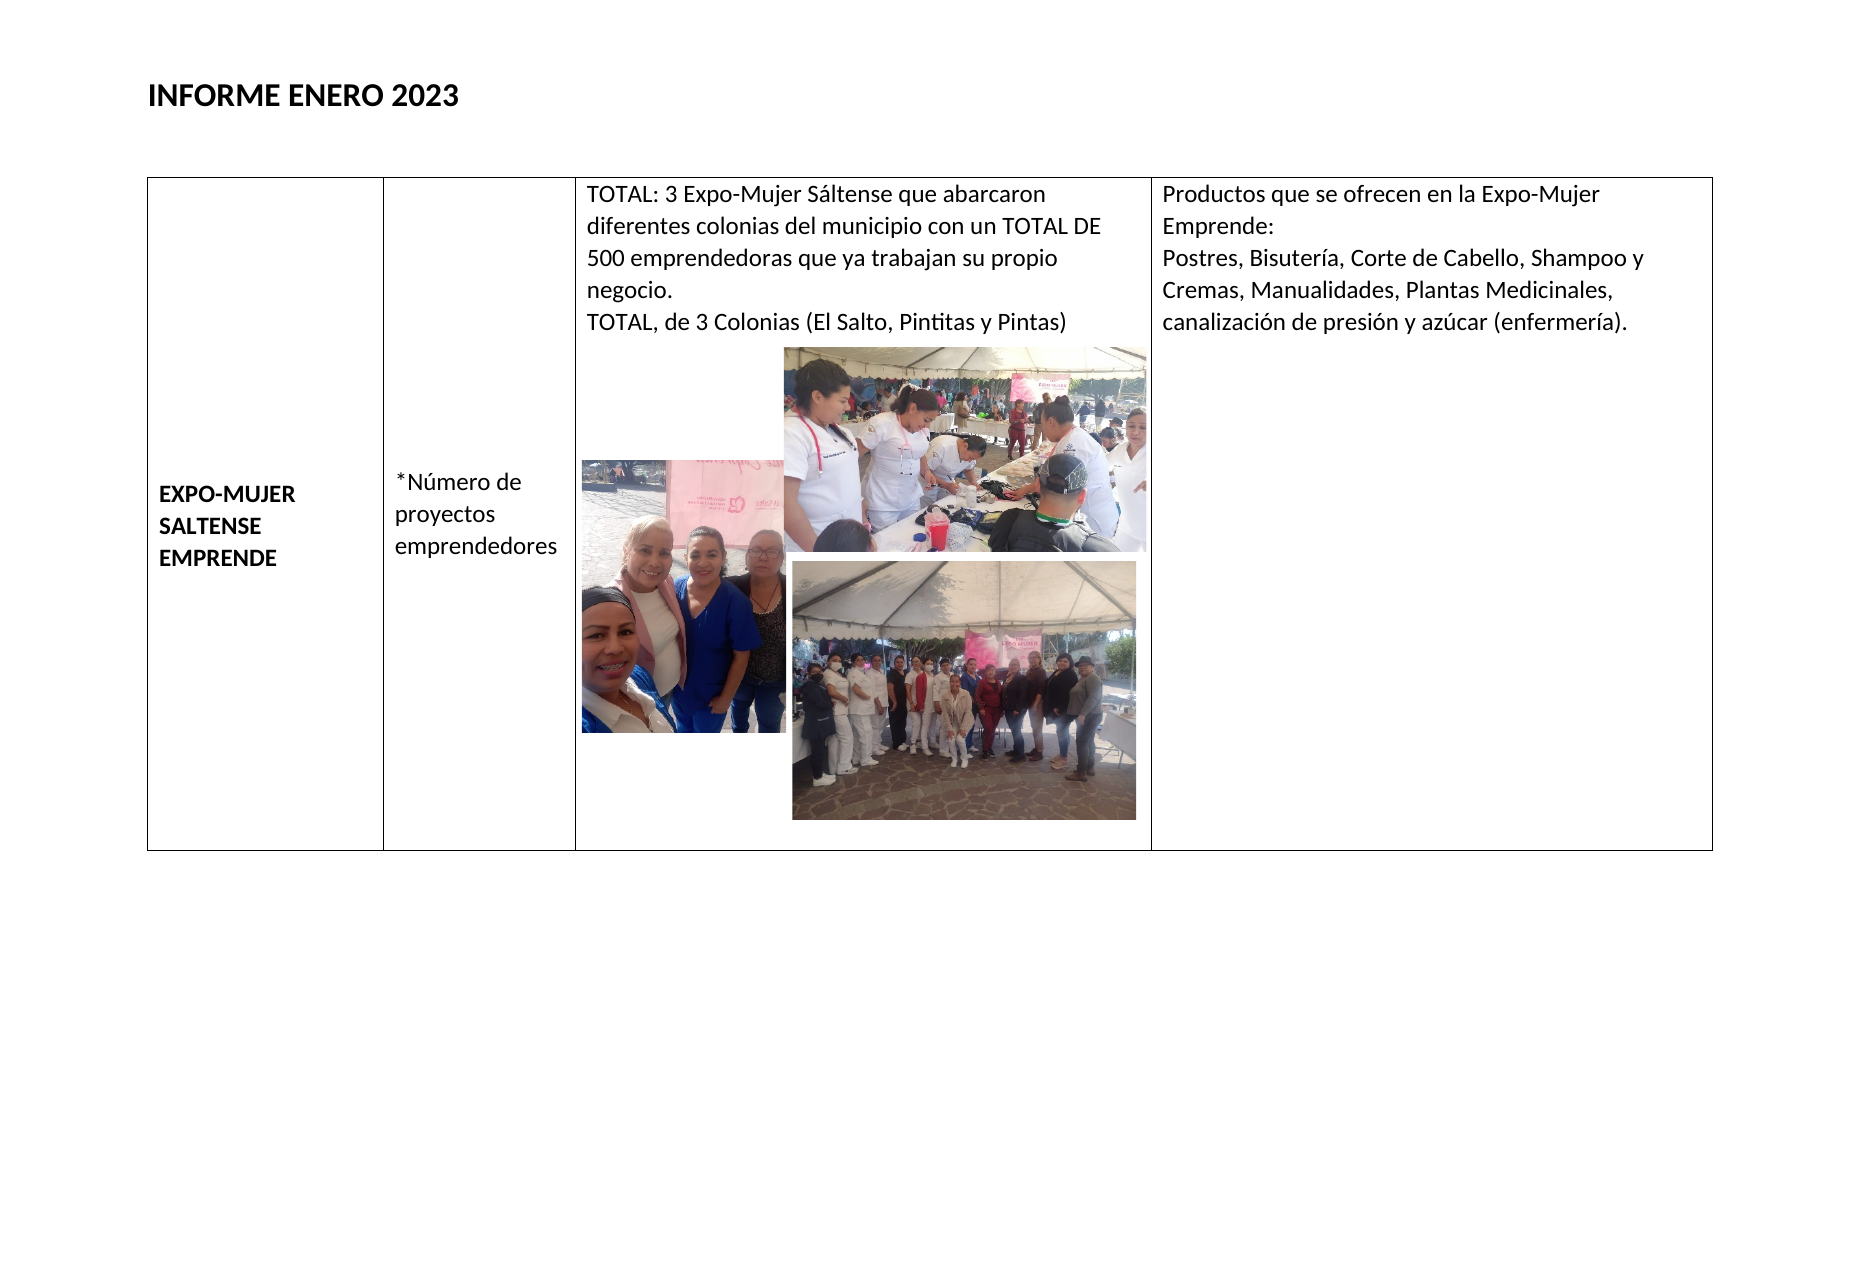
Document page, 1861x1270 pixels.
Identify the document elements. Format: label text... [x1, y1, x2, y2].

table_cell TOTAL: 3 Expo-Mujer Sáltense que abarcaron diferentes colonias del municipio con un TOTAL DE 500 emprendedoras que ya trabajan su propio negocio. TOTAL, de 3 Colonias (El Salto, Pintitas y Pintas) [576, 178, 1151, 850]
picture [792, 561, 1137, 820]
table_cell *Número de proyectos emprendedores [384, 178, 575, 850]
table_cell EXPO-MUJER SALTENSE EMPRENDE [148, 178, 383, 850]
picture [581, 347, 1147, 733]
table_cell Productos que se ofrecen en la Expo-Mujer Emprende: Postres, Bisutería, Corte de Cabello, Shampoo y Cremas, Manualidades, Plantas Medicinales, canalización de presión y azúcar (enfermería). [1152, 178, 1712, 850]
